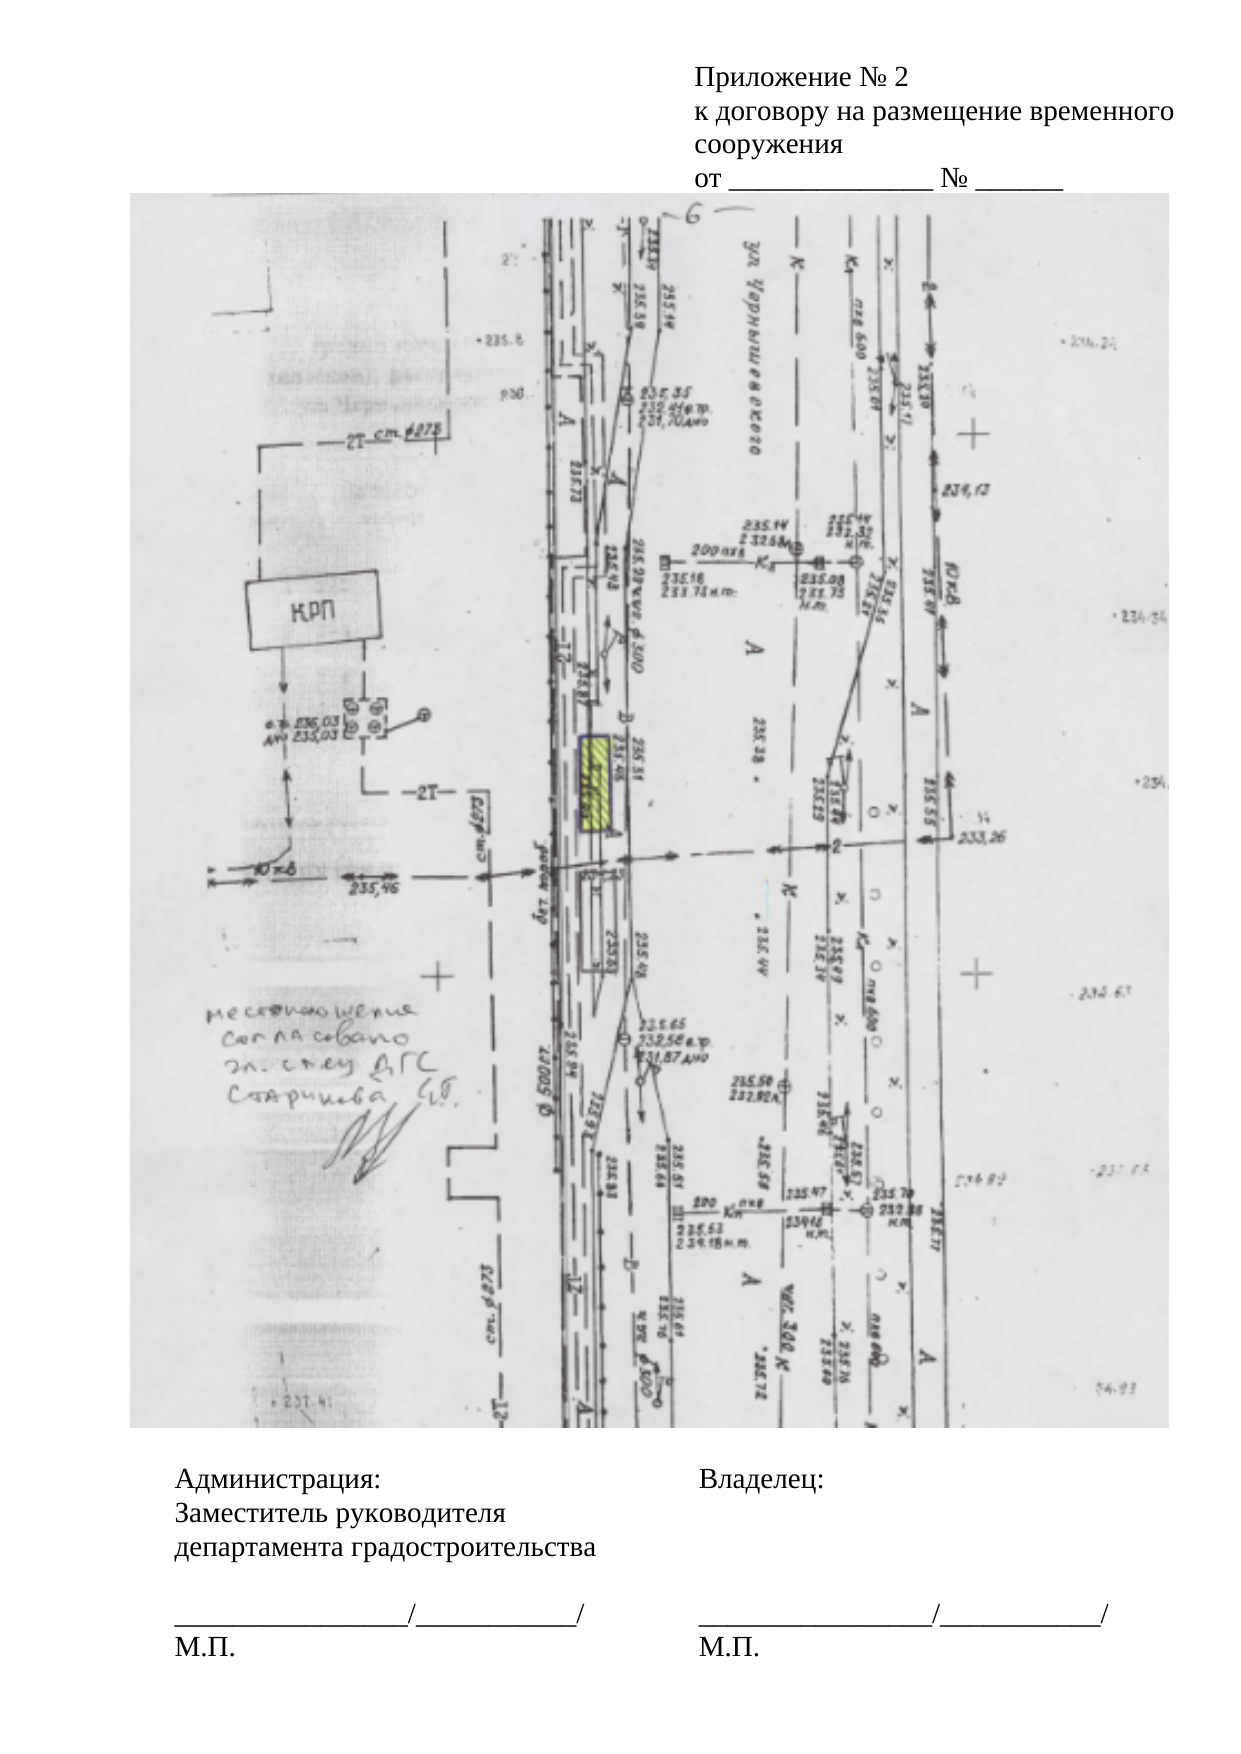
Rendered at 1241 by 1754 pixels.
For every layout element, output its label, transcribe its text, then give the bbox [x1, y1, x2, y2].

table_header Администрация: Заместитель руководителя департамента градостроительства ________________/___________/ М.П. [104, 1428, 628, 1663]
text Приложение № 2 [694, 59, 1181, 93]
text от ______________ № ______ [694, 160, 1181, 193]
picture [130, 193, 1170, 1428]
table_header Владелец: ________________/___________/ М.П. [628, 1428, 1152, 1663]
text к договору на размещение временного сооружения [694, 93, 1181, 160]
